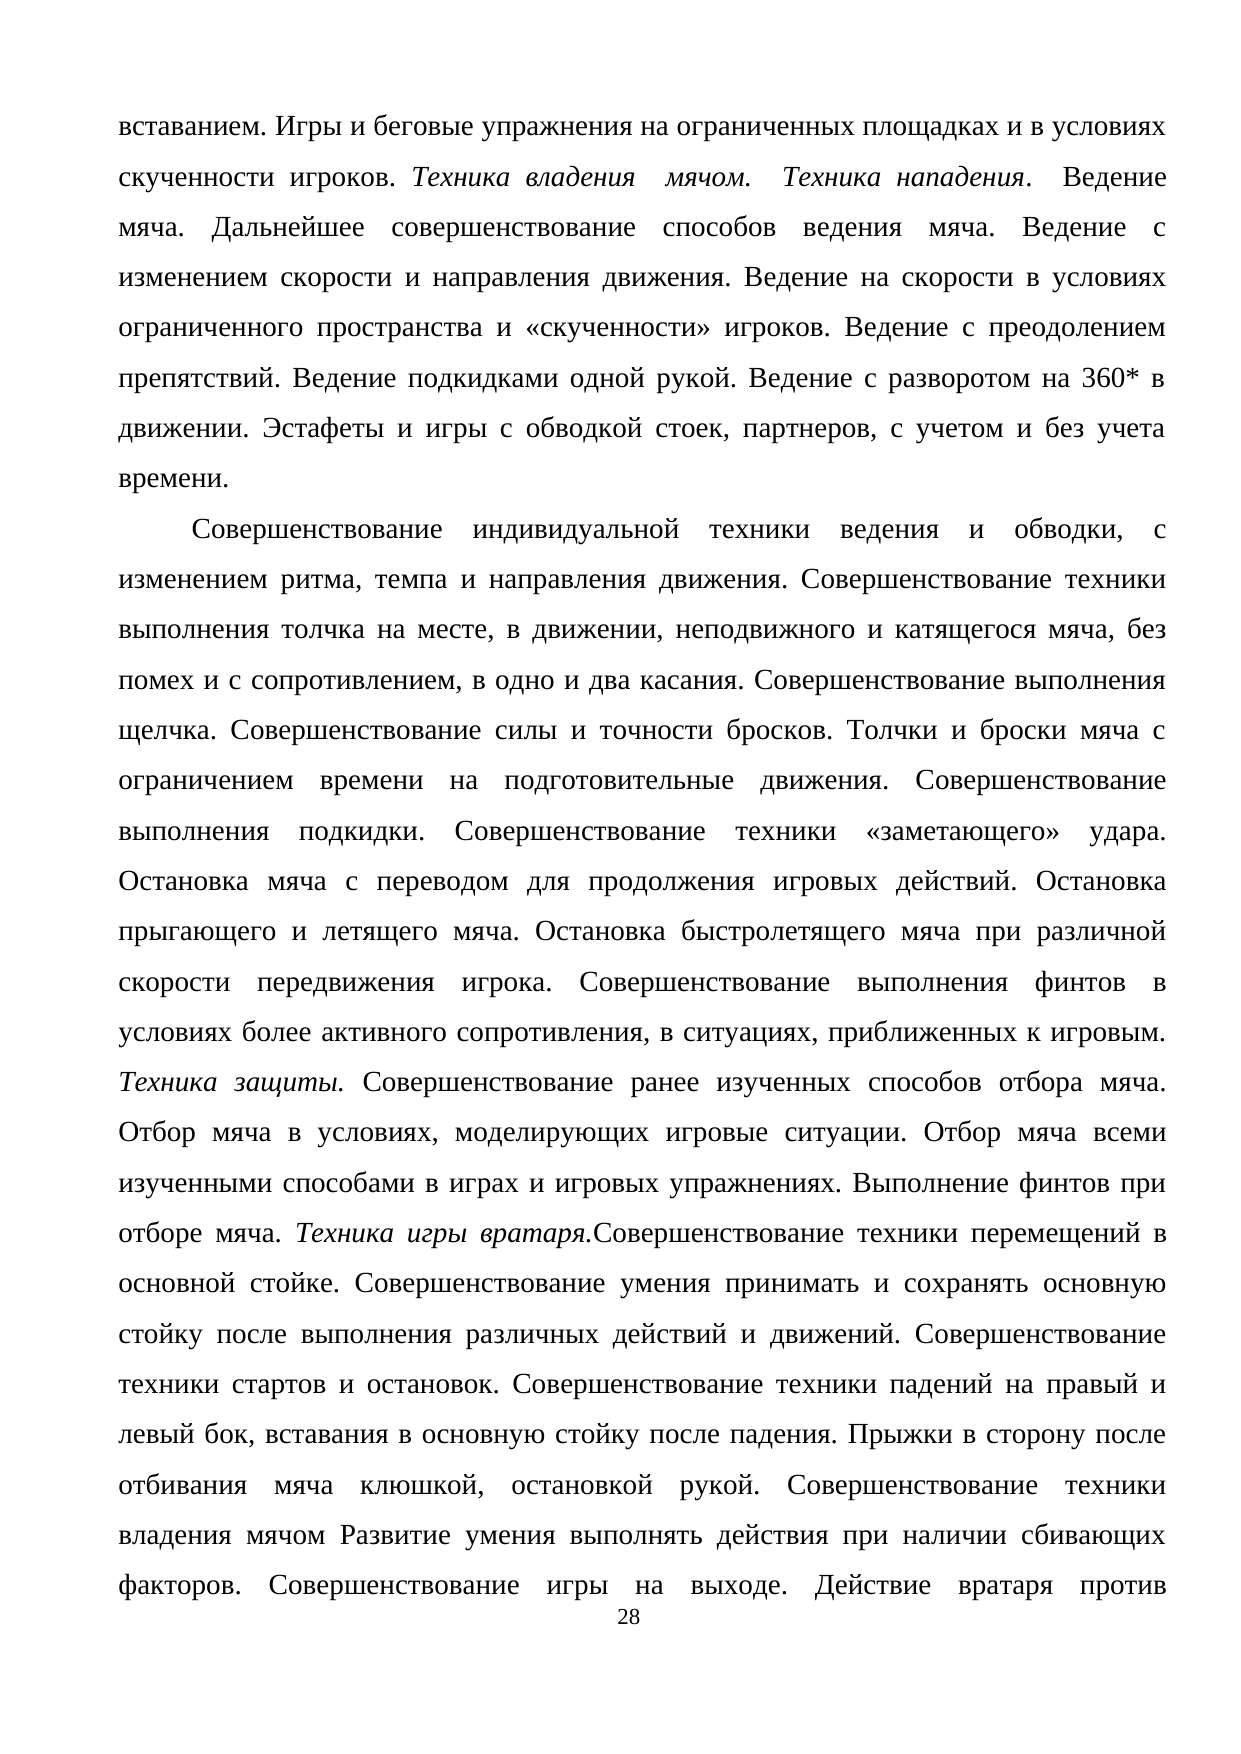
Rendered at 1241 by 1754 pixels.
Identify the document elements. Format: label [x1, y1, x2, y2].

text [118, 511, 1167, 1601]
text [118, 108, 1167, 494]
